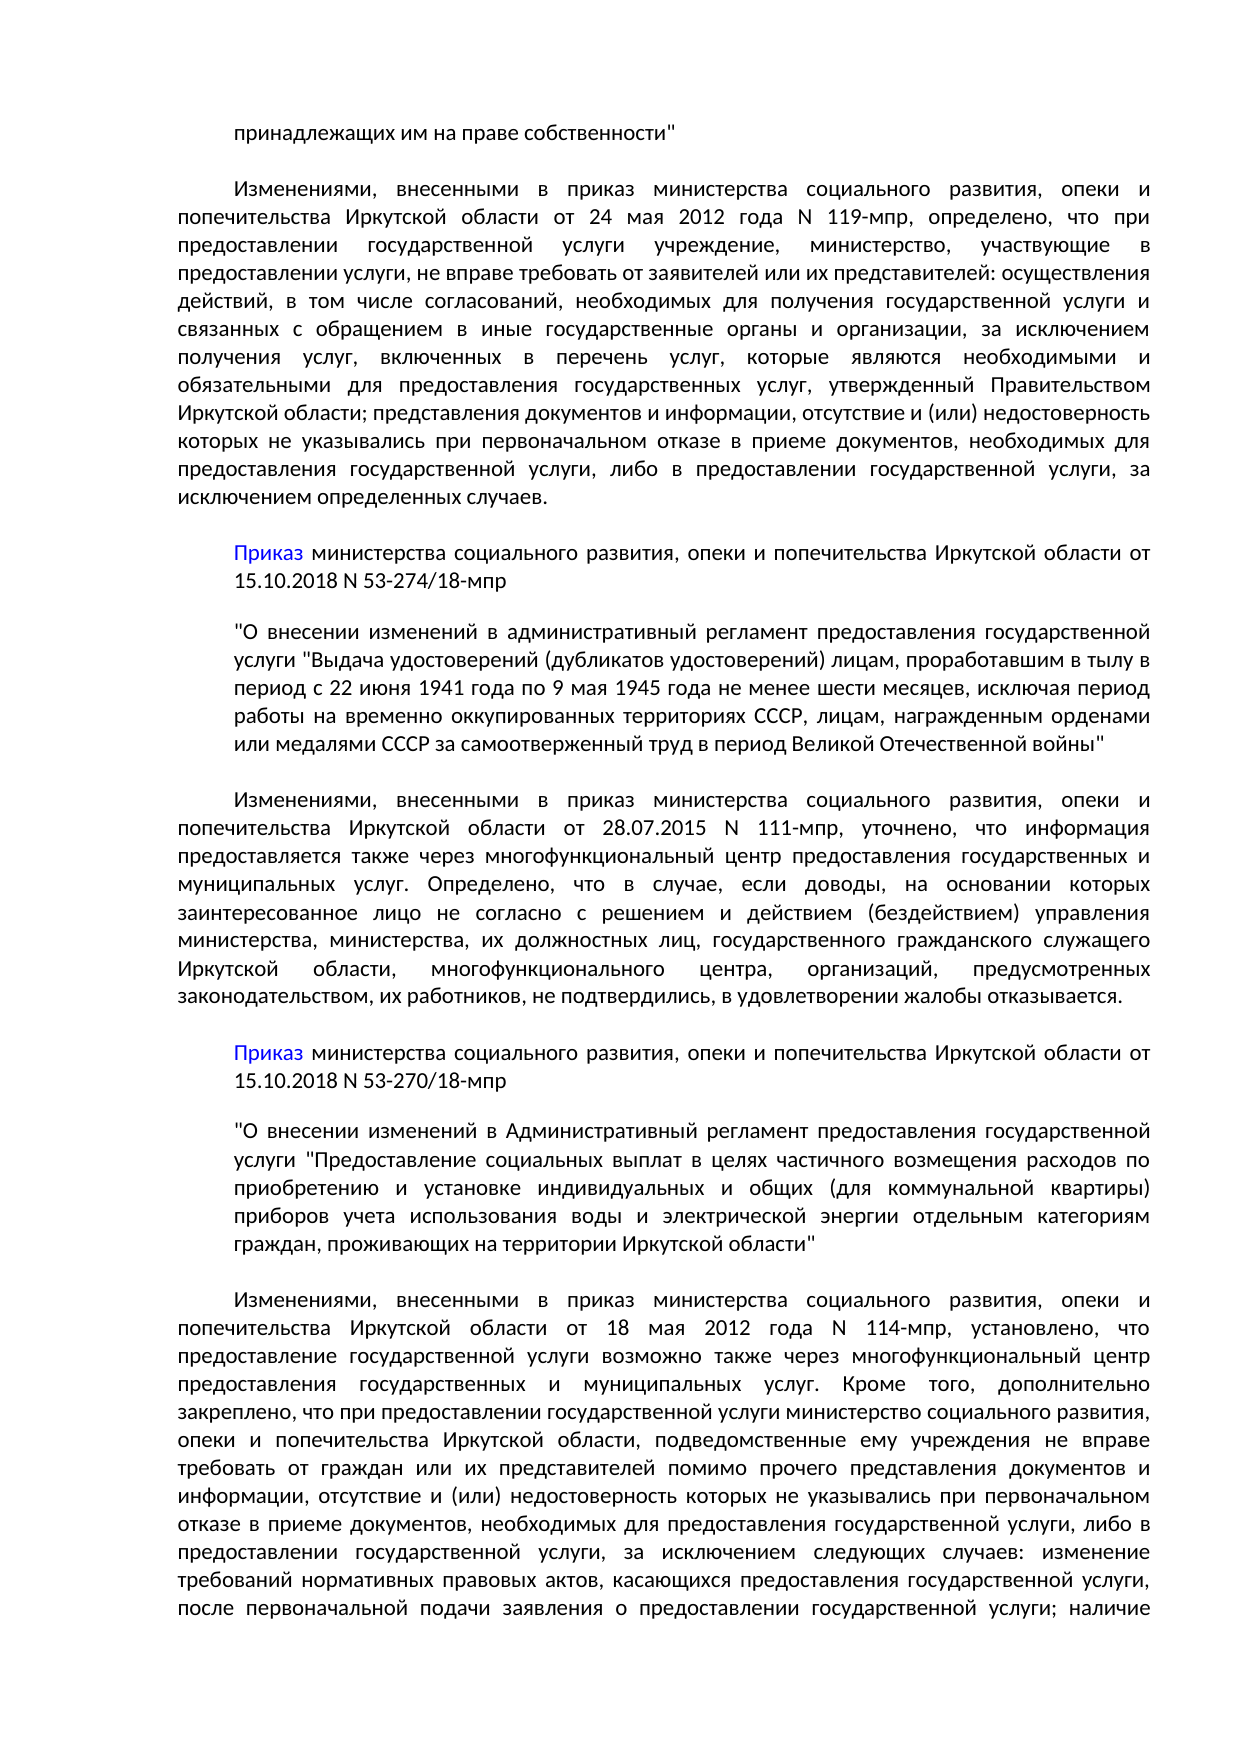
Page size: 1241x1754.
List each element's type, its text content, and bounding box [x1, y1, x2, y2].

text Приказ министерства социального развития, опеки и попечительства Иркутской области от 15.10.2018 N 53-274/18-мпр [233, 538, 1152, 594]
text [233, 118, 1152, 146]
text Изменениями, внесенными в приказ министерства социального развития, опеки и попечительства Иркутской области от 28.07.2015 N 111-мпр, уточнено, что информация предоставляется также через многофункциональный центр предоставления государственных и муниципальных услуг. Определено, что в случае, если доводы, на основании которых заинтересованное лицо не согласно с решением и действием (бездействием) управления министерства, министерства, их должностных лиц, государственного гражданского служащего Иркутской области, многофункционального центра, организаций, предусмотренных законодательством, их работников, не подтвердились, в удовлетворении жалобы отказывается. [177, 786, 1152, 1010]
text Приказ министерства социального развития, опеки и попечительства Иркутской области от 15.10.2018 N 53-270/18-мпр [233, 1038, 1152, 1094]
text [177, 1285, 1152, 1621]
text Изменениями, внесенными в приказ министерства социального развития, опеки и попечительства Иркутской области от 24 мая 2012 года N 119-мпр, определено, что при предоставлении государственной услуги учреждение, министерство, участвующие в предоставлении услуги, не вправе требовать от заявителей или их представителей: осуществления действий, в том числе согласований, необходимых для получения государственной услуги и связанных с обращением в иные государственные органы и организации, за исключением получения услуг, включенных в перечень услуг, которые являются необходимыми и обязательными для предоставления государственных услуг, утвержденный Правительством Иркутской области; представления документов и информации, отсутствие и (или) недостоверность которых не указывались при первоначальном отказе в приеме документов, необходимых для предоставления государственной услуги, либо в предоставлении государственной услуги, за исключением определенных случаев. [177, 174, 1152, 510]
text "О внесении изменений в Административный регламент предоставления государственной услуги "Предоставление социальных выплат в целях частичного возмещения расходов по приобретению и установке индивидуальных и общих (для коммунальной квартиры) приборов учета использования воды и электрической энергии отдельным категориям граждан, проживающих на территории Иркутской области" [233, 1117, 1152, 1257]
text "О внесении изменений в административный регламент предоставления государственной услуги "Выдача удостоверений (дубликатов удостоверений) лицам, проработавшим в тылу в период с 22 июня 1941 года по 9 мая 1945 года не менее шести месяцев, исключая период работы на временно оккупированных территориях СССР, лицам, награжденным орденами или медалями СССР за самоотверженный труд в период Великой Отечественной войны" [233, 617, 1152, 757]
